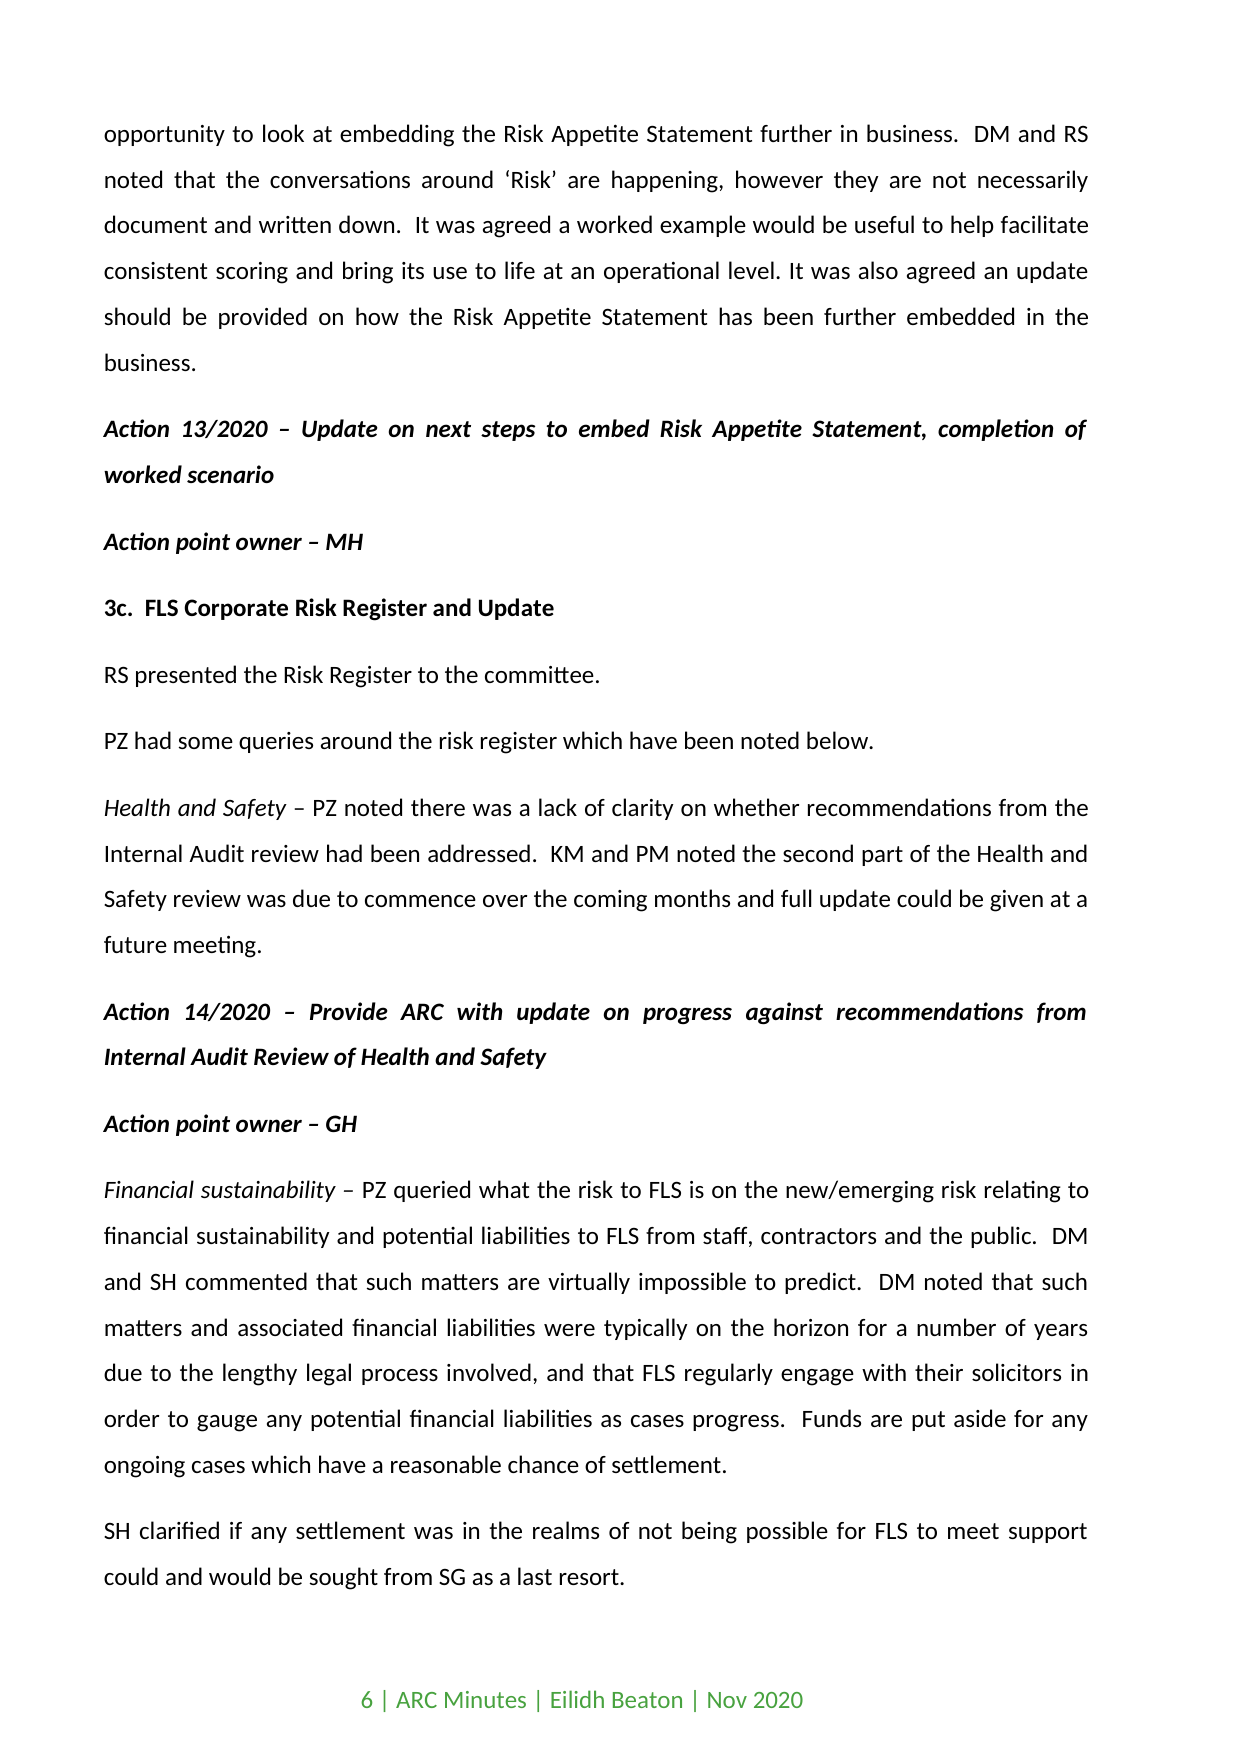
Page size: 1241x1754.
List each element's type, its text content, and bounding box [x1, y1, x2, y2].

text Action 13/2020 – Update on next steps to embed Risk Appetite Statement, completion of worked scenario [103, 413, 1090, 490]
text SH clarified if any settlement was in the realms of not being possible for FLS to meet support could and would be sought from SG as a last resort. [103, 1516, 1090, 1592]
text PZ had some queries around the risk register which have been noted below. [103, 725, 1090, 756]
text Action point owner – GH [103, 1108, 1090, 1138]
text Action 14/2020 – Provide ARC with update on progress against recommendations from Internal Audit Review of Health and Safety [103, 996, 1090, 1072]
text Financial sustainability – PZ queried what the risk to FLS is on the new/emerging risk relating to financial sustainability and potential liabilities to FLS from staff, contractors and the public. DM and SH commented that such matters are virtually impossible to predict. DM noted that such matters and associated financial liabilities were typically on the horizon for a number of years due to the lengthy legal process involved, and that FLS regularly engage with their solicitors in order to gauge any potential financial liabilities as cases progress. Funds are put aside for any ongoing cases which have a reasonable chance of settlement. [103, 1174, 1090, 1479]
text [103, 118, 1090, 377]
text Action point owner – MH [103, 526, 1090, 556]
text Health and Safety – PZ noted there was a lack of clarity on whether recommendations from the Internal Audit review had been addressed. KM and PM noted the second part of the Health and Safety review was due to commence over the coming months and full update could be given at a future meeting. [103, 792, 1090, 960]
text RS presented the Risk Register to the committee. [103, 659, 1090, 689]
text 3c. FLS Corporate Risk Register and Update [103, 592, 1090, 623]
